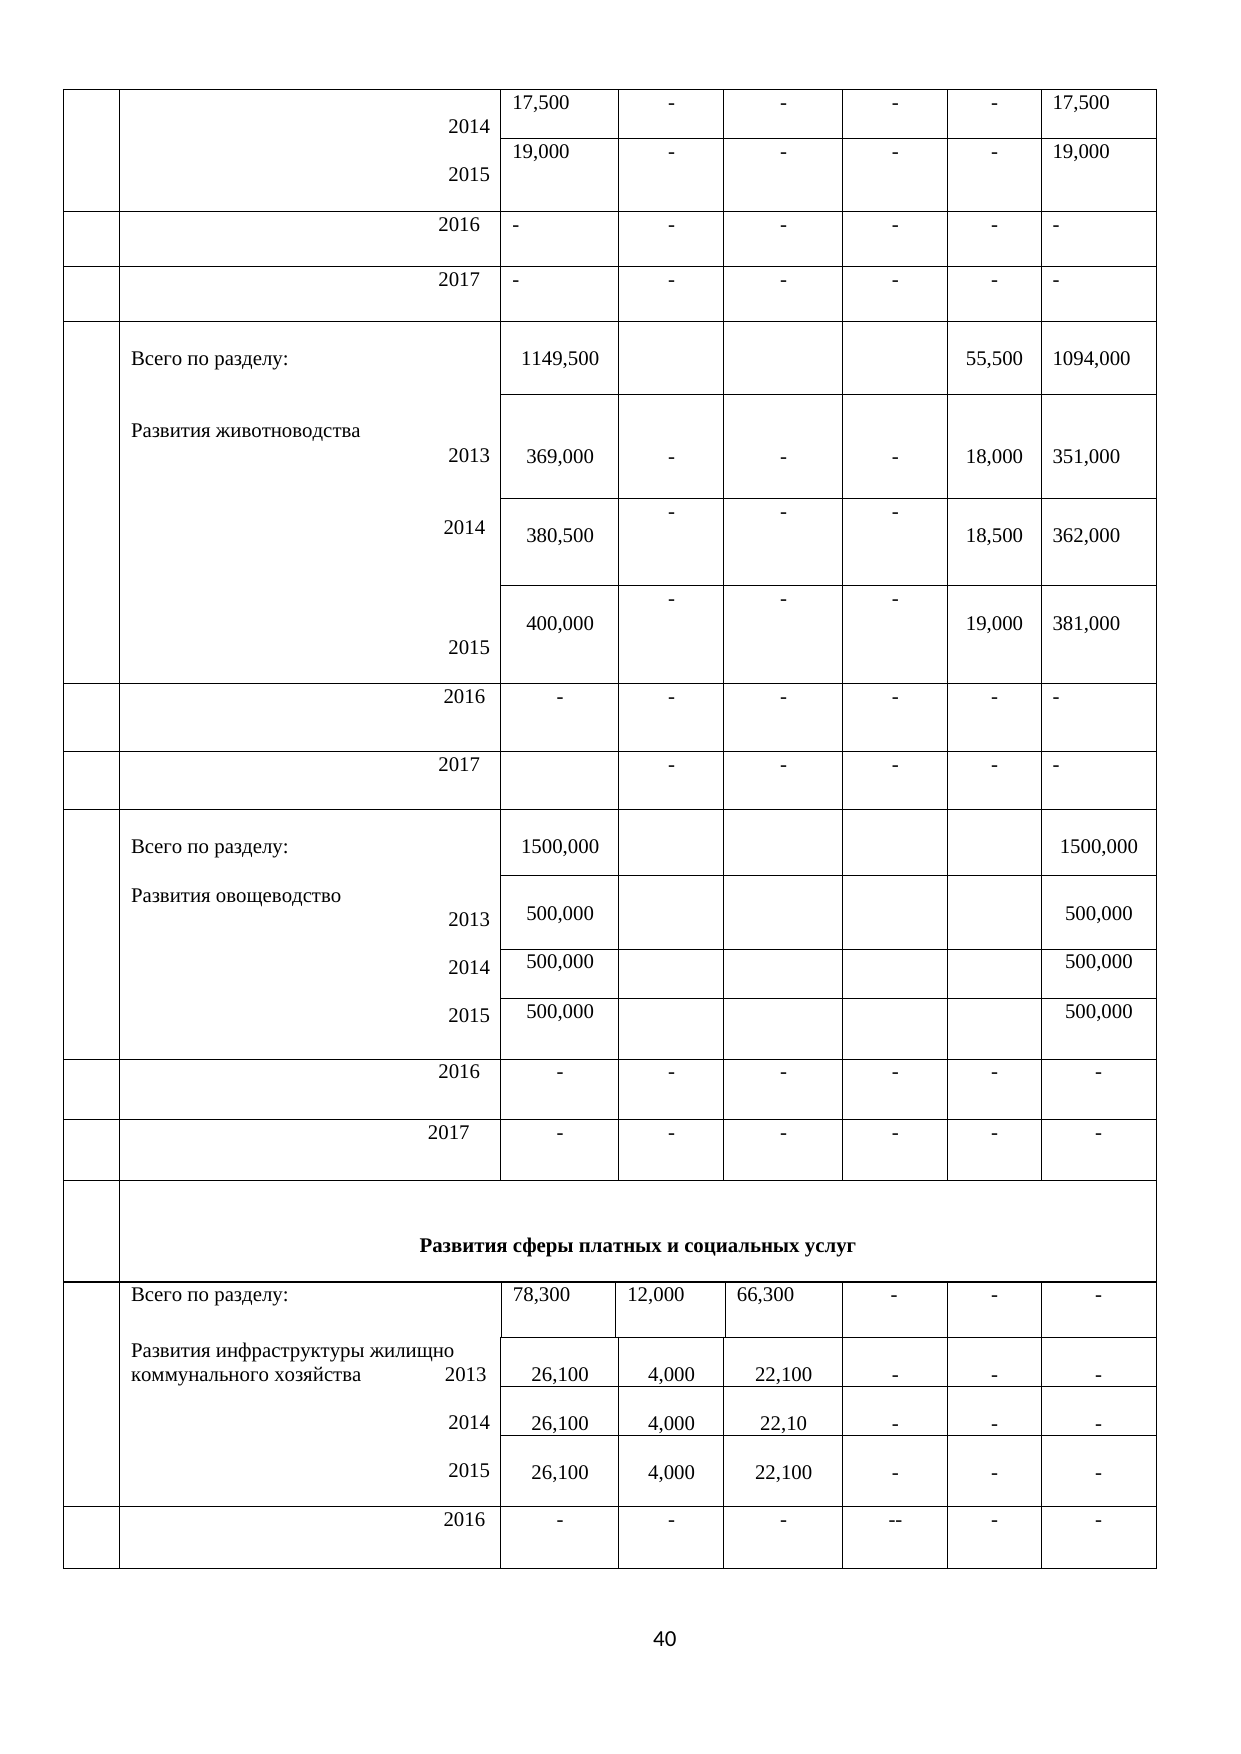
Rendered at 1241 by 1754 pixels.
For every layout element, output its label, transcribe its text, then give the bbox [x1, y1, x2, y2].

table_cell - [619, 752, 723, 809]
table_cell 17,500 [1042, 90, 1156, 137]
table_cell - [724, 212, 842, 266]
table_cell 12,000 [616, 1283, 725, 1337]
table_cell - [724, 752, 842, 809]
table_cell - [501, 1120, 618, 1180]
table_cell - [948, 1387, 1041, 1435]
table_cell [619, 876, 723, 948]
table_cell - [843, 1283, 947, 1337]
table_cell - [501, 1060, 618, 1119]
table_cell 22,100 [724, 1436, 842, 1506]
table_cell 500,000 [501, 950, 618, 998]
table_cell [64, 752, 119, 809]
table_cell 500,000 [1042, 950, 1156, 998]
table_cell 1500,000 [501, 810, 618, 875]
table_cell - [724, 90, 842, 137]
table_cell 400,000 [501, 586, 618, 683]
table_cell - [948, 1120, 1041, 1180]
table_cell - [948, 1507, 1041, 1567]
table_cell 78,300 [502, 1283, 615, 1337]
table_cell [948, 950, 1041, 998]
table_cell [64, 684, 119, 751]
table_cell - [724, 499, 842, 585]
table_cell [619, 810, 723, 875]
table_cell Всего по разделу: Развития животноводства 2013 2014 2015 [120, 322, 500, 683]
table_cell 500,000 [1042, 999, 1156, 1058]
table_cell - [843, 1060, 947, 1119]
table_cell - [843, 1120, 947, 1180]
table_cell 66,300 [726, 1283, 842, 1337]
table_cell Всего по разделу: [120, 1283, 501, 1337]
table_cell - [843, 752, 947, 809]
table_cell 4,000 [619, 1387, 723, 1435]
table_cell - [1042, 1120, 1156, 1180]
table_cell - [1042, 1060, 1156, 1119]
table_cell [724, 322, 842, 394]
table_cell - [948, 212, 1041, 266]
table_cell 500,000 [501, 876, 618, 948]
table_cell - [724, 586, 842, 683]
table_cell Развития инфраструктуры жилищно коммунального хозяйства 2013 2014 2015 [120, 1337, 500, 1506]
table_cell [64, 1507, 119, 1567]
table_cell - [724, 1507, 842, 1567]
table_cell - [501, 684, 618, 751]
table_cell [724, 876, 842, 948]
table_cell 2016 [120, 1507, 500, 1567]
table_cell - [1042, 1507, 1156, 1567]
table_cell 26,100 [501, 1387, 618, 1435]
table_cell 4,000 [619, 1338, 723, 1386]
table_cell - [724, 1120, 842, 1180]
table_cell - [948, 90, 1041, 137]
table_cell 500,000 [501, 999, 618, 1058]
table_cell - [843, 212, 947, 266]
table_cell [64, 212, 119, 266]
table_cell 4,000 [619, 1436, 723, 1506]
table_cell 500,000 [1042, 876, 1156, 948]
table_cell - [1042, 267, 1156, 321]
table_cell - [843, 395, 947, 498]
table_cell 362,000 [1042, 499, 1156, 585]
table_cell 22,100 [724, 1338, 842, 1386]
table_cell [948, 876, 1041, 948]
table_cell - [843, 499, 947, 585]
table_cell [64, 322, 119, 683]
table_cell [619, 322, 723, 394]
table_cell 19,000 [1042, 139, 1156, 211]
table_cell [843, 322, 947, 394]
table_cell - [619, 1060, 723, 1119]
table_cell 26,100 [501, 1338, 618, 1386]
table_cell [64, 1060, 119, 1119]
table_cell [948, 999, 1041, 1058]
table_cell - [619, 267, 723, 321]
table_cell - [948, 752, 1041, 809]
table_cell 2017 [120, 1120, 500, 1180]
table_cell - [724, 139, 842, 211]
table_cell - [619, 1507, 723, 1567]
table_cell [724, 810, 842, 875]
table_cell - [843, 1338, 947, 1386]
table_cell - [843, 684, 947, 751]
table_cell [843, 810, 947, 875]
table_cell - [619, 90, 723, 137]
table_cell Всего по разделу: Развития овощеводство 2013 2014 2015 [120, 810, 500, 1058]
table_cell 2016 [120, 1060, 500, 1119]
table_cell - [1042, 212, 1156, 266]
table_cell 380,500 [501, 499, 618, 585]
table_cell 2017 [120, 267, 500, 321]
table_cell 1149,500 [501, 322, 618, 394]
table_cell - [501, 1507, 618, 1567]
table_cell [843, 950, 947, 998]
table_cell - [843, 586, 947, 683]
table_cell [724, 950, 842, 998]
table_cell 2016 [120, 684, 500, 751]
table_cell 19,000 [501, 139, 618, 211]
table_cell - [948, 1436, 1041, 1506]
table_cell 369,000 [501, 395, 618, 498]
table_cell - [1042, 1283, 1156, 1337]
table_cell - [1042, 1436, 1156, 1506]
table_cell - [843, 1436, 947, 1506]
table_cell 2017 [120, 752, 500, 809]
table_cell 19,000 [948, 586, 1041, 683]
table_cell [501, 752, 618, 809]
table_cell [64, 1181, 119, 1281]
table_cell - [619, 1120, 723, 1180]
table_cell [64, 810, 119, 1058]
table_cell [619, 999, 723, 1058]
table_cell 2016 [120, 212, 500, 266]
table_cell - [948, 1338, 1041, 1386]
table_cell - [1042, 1338, 1156, 1386]
table_cell - [501, 212, 618, 266]
table_cell 18,000 [948, 395, 1041, 498]
table_cell [619, 950, 723, 998]
table_cell - [843, 1387, 947, 1435]
table_cell - [843, 139, 947, 211]
table_cell [64, 1120, 119, 1180]
table_cell 22,10 [724, 1387, 842, 1435]
table_cell - [619, 684, 723, 751]
table_cell - [843, 267, 947, 321]
table_cell - [843, 90, 947, 137]
table_cell 351,000 [1042, 395, 1156, 498]
table_cell - [724, 395, 842, 498]
table_cell 1094,000 [1042, 322, 1156, 394]
table_cell - [619, 499, 723, 585]
table_cell 18,500 [948, 499, 1041, 585]
table_cell - [619, 395, 723, 498]
table_cell - [948, 267, 1041, 321]
table_cell - [1042, 752, 1156, 809]
table_cell 381,000 [1042, 586, 1156, 683]
table_cell - [619, 212, 723, 266]
table_cell [64, 1283, 119, 1506]
table_cell 55,500 [948, 322, 1041, 394]
table_cell - [948, 1283, 1041, 1337]
table_cell [724, 999, 842, 1058]
table_cell -- [843, 1507, 947, 1567]
table_cell Развития сферы платных и социальных услуг [120, 1181, 1156, 1281]
table_cell - [619, 139, 723, 211]
table_cell [843, 876, 947, 948]
table_cell - [948, 139, 1041, 211]
table_cell - [724, 684, 842, 751]
table_cell [948, 810, 1041, 875]
table_cell 1500,000 [1042, 810, 1156, 875]
table_cell [64, 267, 119, 321]
table_cell - [619, 586, 723, 683]
table_cell - [948, 684, 1041, 751]
table_cell 26,100 [501, 1436, 618, 1506]
table_cell - [724, 267, 842, 321]
table_cell - [501, 267, 618, 321]
table_cell - [948, 1060, 1041, 1119]
table_cell - [1042, 684, 1156, 751]
table_cell - [1042, 1387, 1156, 1435]
table_cell 17,500 [501, 90, 618, 137]
table_cell [843, 999, 947, 1058]
table_cell - [724, 1060, 842, 1119]
